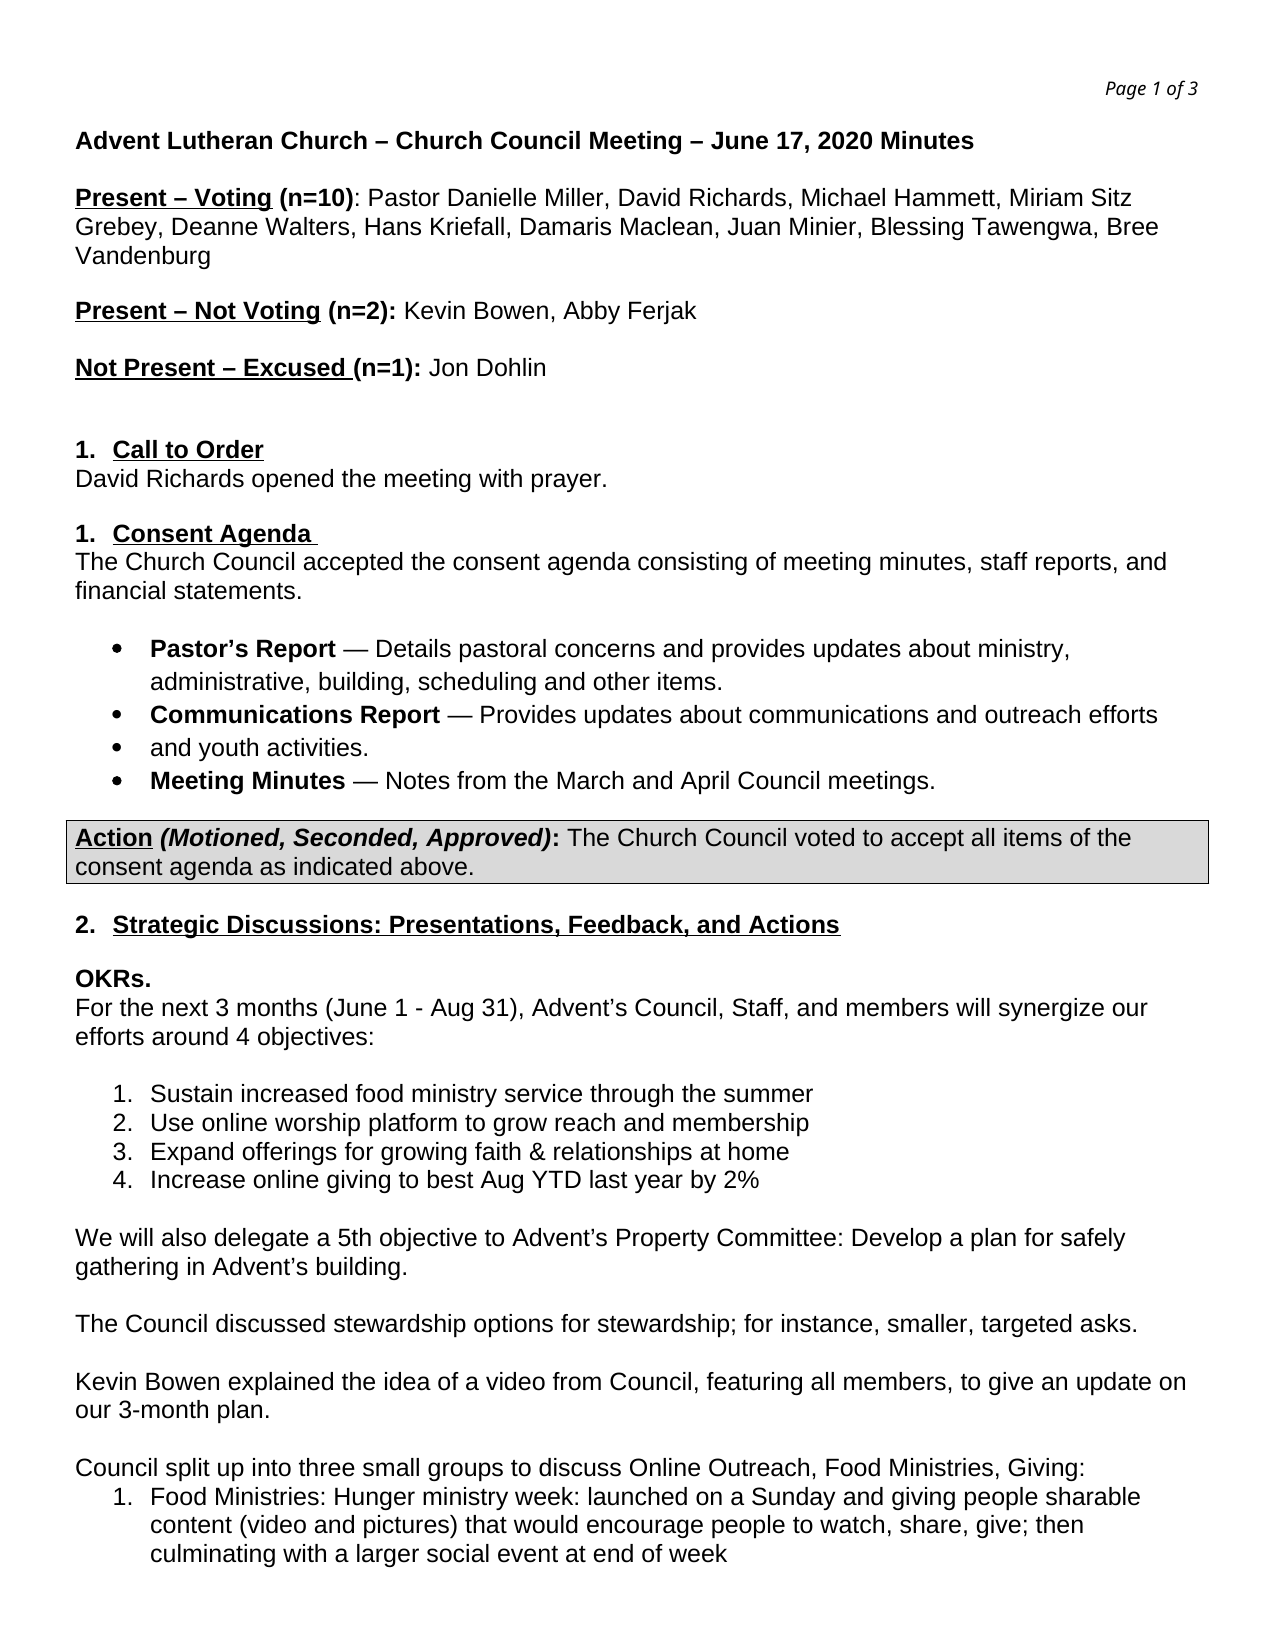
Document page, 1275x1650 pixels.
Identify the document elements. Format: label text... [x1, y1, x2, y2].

text For the next 3 months (June 1 - Aug 31), Advent’s Council, Staff, and members will synergize our efforts around 4 objectives: [75, 993, 1200, 1050]
text Present – Voting (n=10): Pastor Danielle Miller, David Richards, Michael Hammett, Miriam Sitz Grebey, Deanne Walters, Hans Kriefall, Damaris Maclean, Juan Minier, Blessing Tawengwa, Bree Vandenburg [75, 183, 1200, 269]
text We will also delegate a 5th objective to Advent’s Property Committee: Develop a plan for safely gathering in Advent’s building. [75, 1223, 1200, 1280]
text Council split up into three small groups to discuss Online Outreach, Food Ministries, Giving: [75, 1453, 1200, 1482]
list and youth activities. [112, 733, 1200, 762]
text The Church Council accepted the consent agenda consisting of meeting minutes, staff reports, and financial statements. [75, 547, 1200, 605]
list Call to Order [75, 435, 1200, 463]
list Increase online giving to best Aug YTD last year by 2% [112, 1165, 1200, 1194]
list Food Ministries: Hunger ministry week: launched on a Sunday and giving people sharable content (video and pictures) that would encourage people to watch, share, give; then culminating with a larger social event at end of week [112, 1482, 1200, 1568]
text Advent Lutheran Church – Church Council Meeting – June 17, 2020 Minutes [75, 126, 1200, 155]
text Not Present – Excused (n=1): Jon Dohlin [75, 353, 1200, 382]
text David Richards opened the meeting with prayer. [75, 463, 1200, 492]
list Consent Agenda [75, 519, 1200, 547]
text Kevin Bowen explained the idea of a video from Council, featuring all members, to give an update on our 3-month plan. [75, 1367, 1200, 1424]
text OKRs. [75, 964, 1200, 993]
text The Council discussed stewardship options for stewardship; for instance, smaller, targeted asks. [75, 1309, 1200, 1338]
list Pastor’s Report — Details pastoral concerns and provides updates about ministry, administrative, building, scheduling and other items. [112, 634, 1200, 696]
list Sustain increased food ministry service through the summer [112, 1079, 1200, 1108]
list Meeting Minutes — Notes from the March and April Council meetings. [112, 766, 1200, 795]
text Present – Not Voting (n=2): Kevin Bowen, Abby Ferjak [75, 296, 1200, 324]
list Communications Report — Provides updates about communications and outreach efforts [112, 700, 1200, 729]
list Use online worship platform to grow reach and membership [112, 1108, 1200, 1137]
list Strategic Discussions: Presentations, Feedback, and Actions [75, 910, 1200, 939]
text Action (Motioned, Seconded, Approved): The Church Council voted to accept all items of the consent agenda as indicated above. [67, 821, 1208, 883]
list Expand offerings for growing faith & relationships at home [112, 1137, 1200, 1165]
